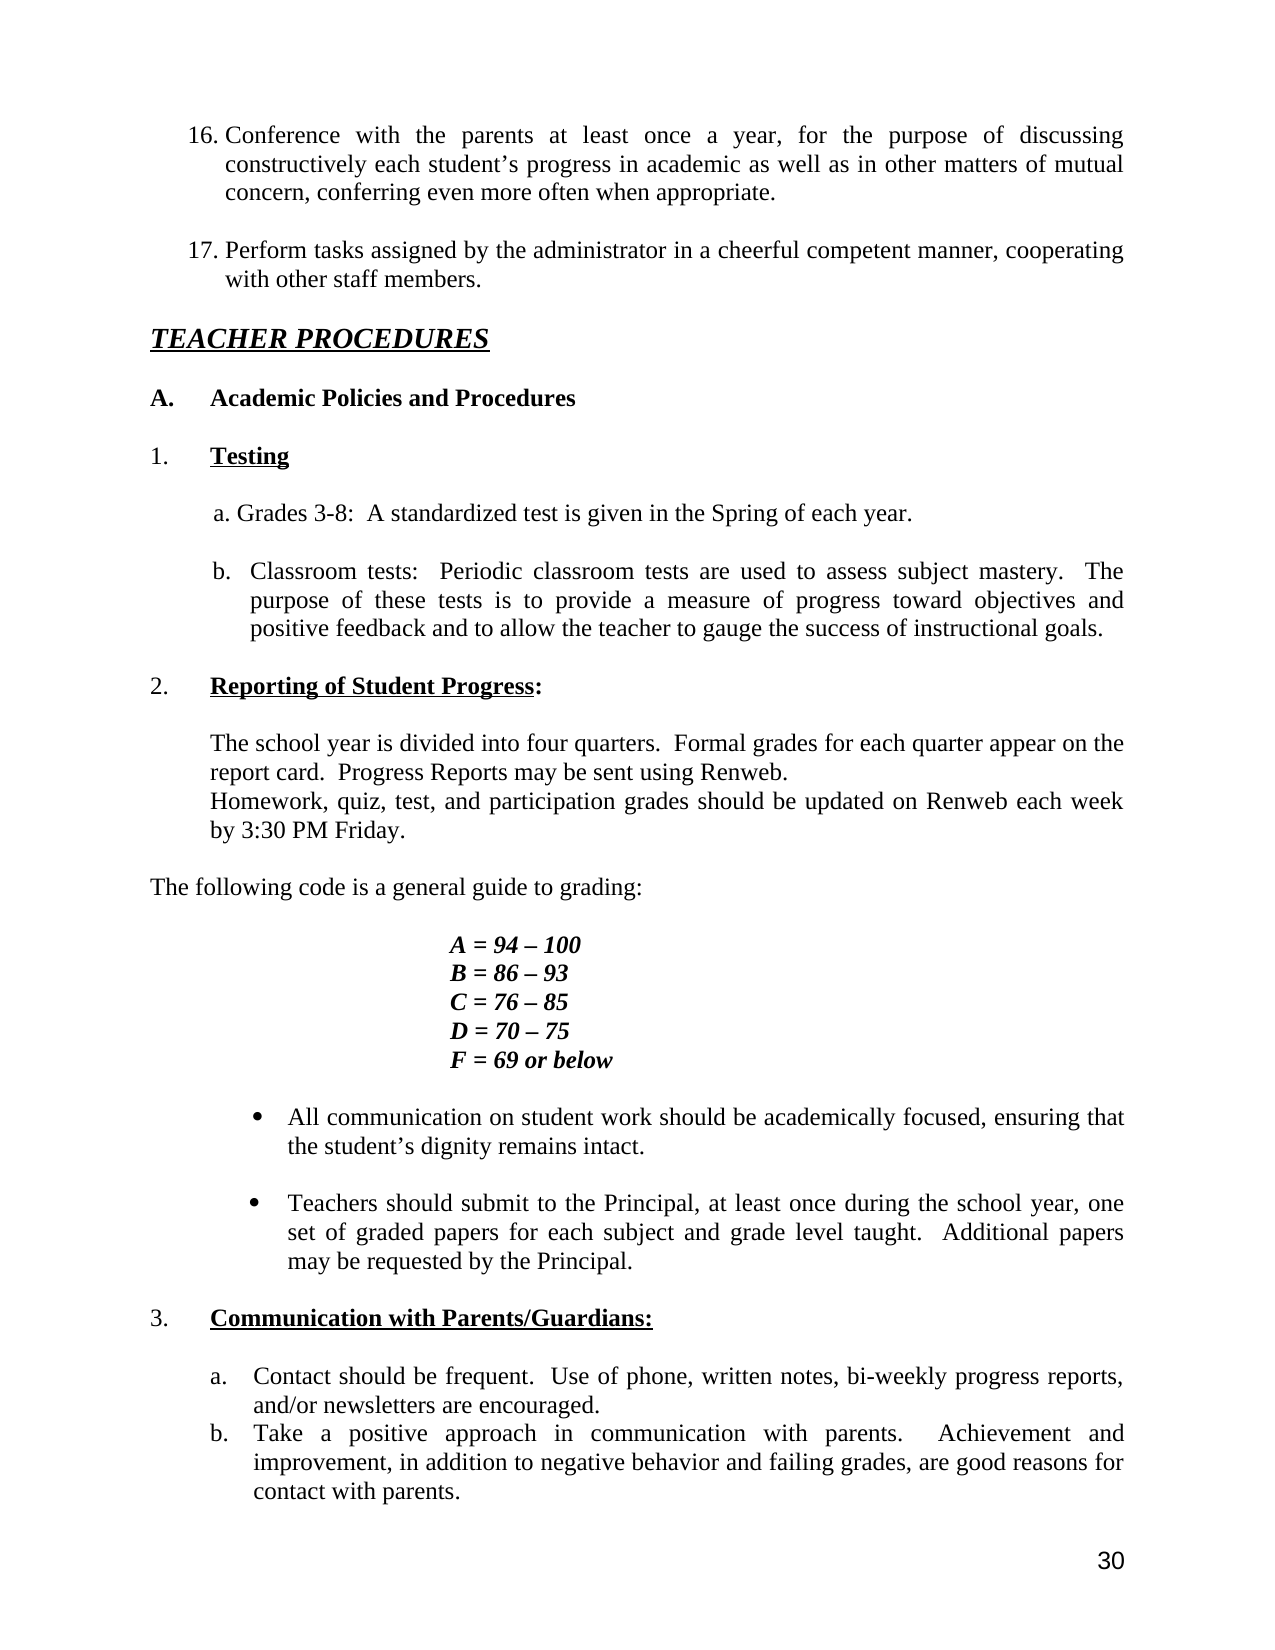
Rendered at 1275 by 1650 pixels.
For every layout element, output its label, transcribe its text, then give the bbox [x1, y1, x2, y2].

text D = 70 – 75 [150, 1016, 1125, 1045]
list Classroom tests: Periodic classroom tests are used to assess subject mastery. The purpose of these tests is to provide a measure of progress toward objectives and positive feedback and to allow the teacher to gauge the success of instructional goals. [212, 556, 1125, 642]
list Perform tasks assigned by the administrator in a cheerful competent manner, cooperating with other staff members. [187, 235, 1125, 292]
text A = 94 – 100 [150, 930, 1125, 958]
text 1. Testing [150, 441, 1125, 470]
text F = 69 or below [375, 1045, 1125, 1073]
text A. Academic Policies and Procedures [150, 383, 1125, 412]
text B = 86 – 93 [150, 958, 1125, 987]
text All communication on student work should be academically focused, ensuring that the student’s dignity remains intact. [150, 1102, 1125, 1160]
text 3. Communication with Parents/Guardians: [150, 1303, 1125, 1332]
text a. Contact should be frequent. Use of phone, written notes, bi-weekly progress reports, and/or newsletters are encouraged. [150, 1361, 1125, 1418]
text a. Grades 3-8: A standardized test is given in the Spring of each year. [150, 498, 1125, 527]
text b. Take a positive approach in communication with parents. Achievement and improvement, in addition to negative behavior and failing grades, are good reasons for contact with parents. [150, 1418, 1125, 1505]
text 2. Reporting of Student Progress: [150, 671, 1125, 700]
text C = 76 – 85 [150, 987, 1125, 1016]
text The following code is a general guide to grading: [150, 872, 1125, 901]
text Homework, quiz, test, and participation grades should be updated on Renweb each week by 3:30 PM Friday. [150, 786, 1125, 843]
list Conference with the parents at least once a year, for the purpose of discussing constructively each student’s progress in academic as well as in other matters of mutual concern, conferring even more often when appropriate. [187, 120, 1125, 206]
subtitle TEACHER PROCEDURES [150, 321, 1125, 355]
list Teachers should submit to the Principal, at least once during the school year, one set of graded papers for each subject and grade level taught. Additional papers may be requested by the Principal. [250, 1188, 1125, 1275]
text The school year is divided into four quarters. Formal grades for each quarter appear on the report card. Progress Reports may be sent using Renweb. [150, 728, 1125, 786]
